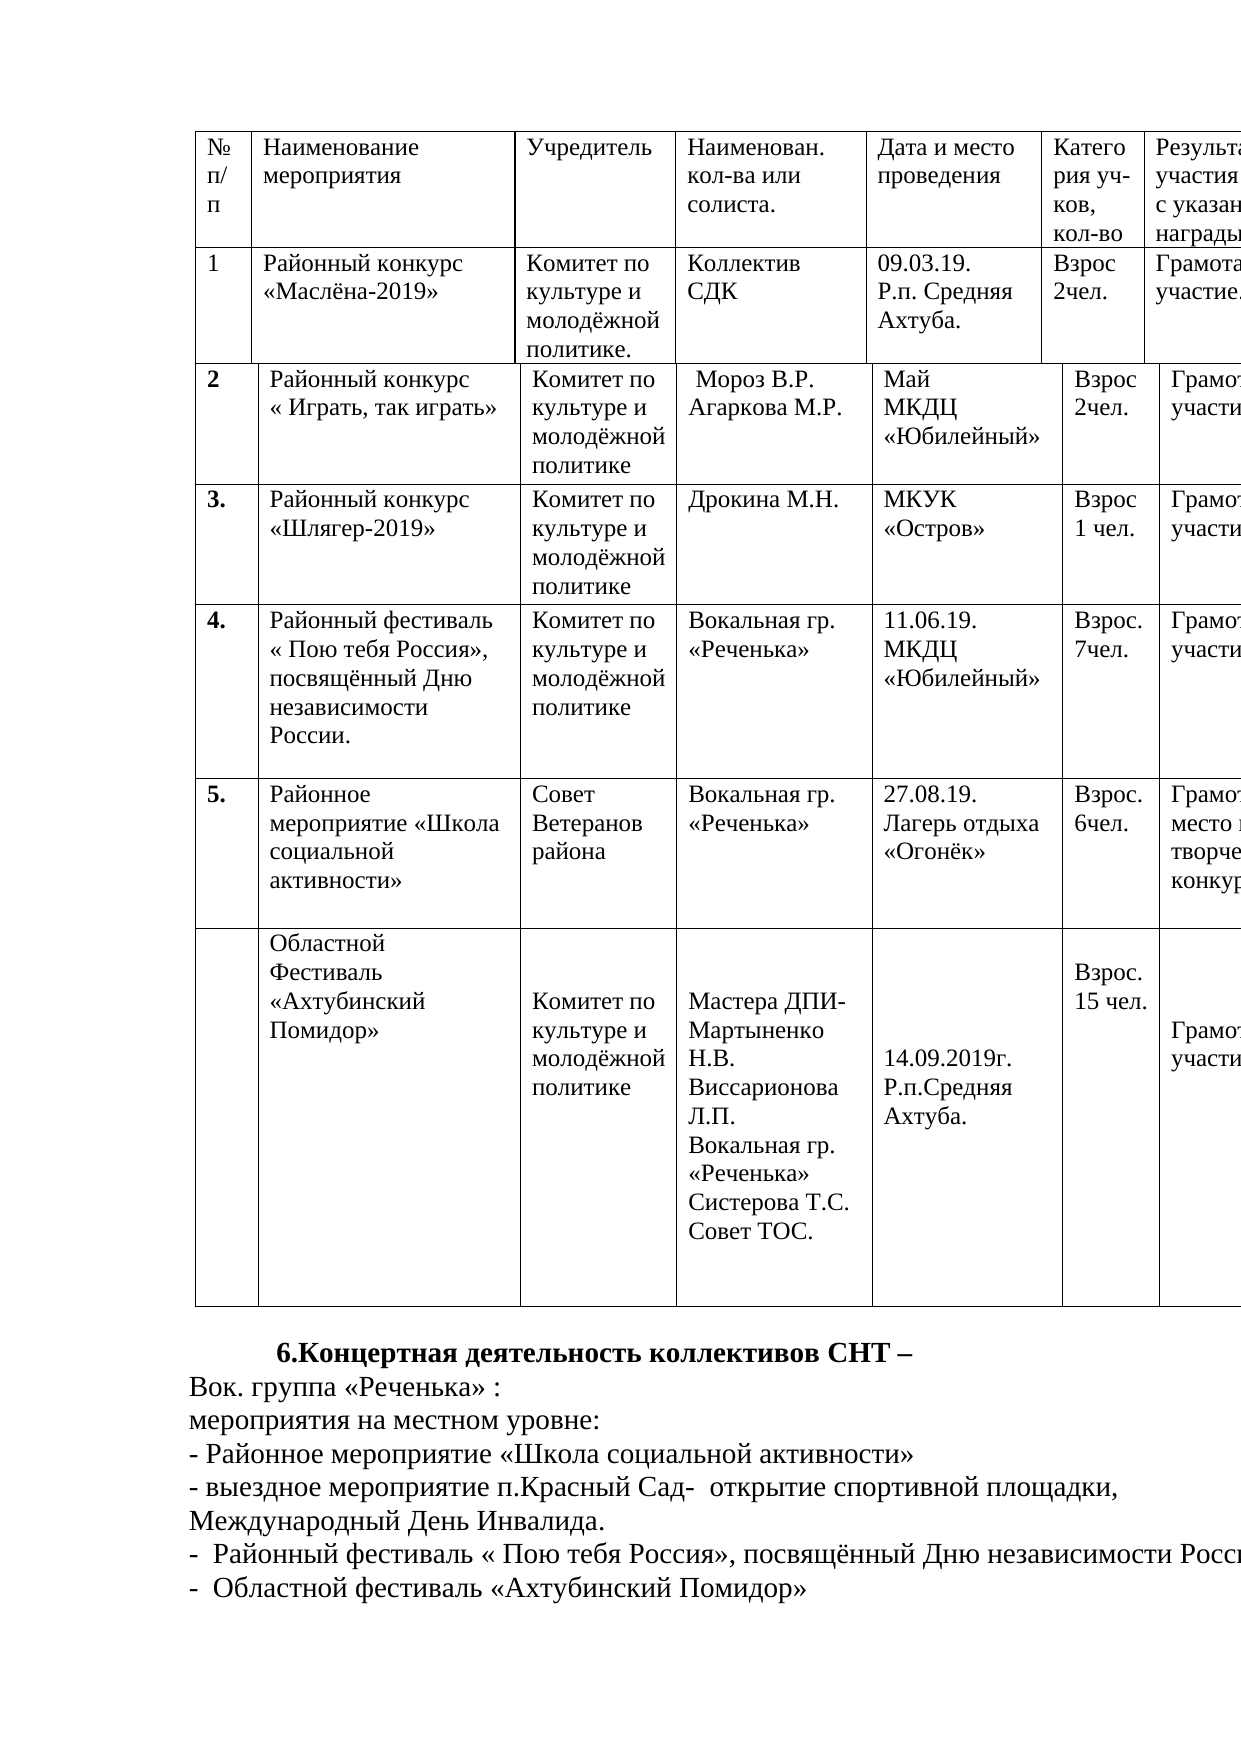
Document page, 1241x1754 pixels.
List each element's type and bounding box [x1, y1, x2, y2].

table_header [177, 118, 1240, 1632]
